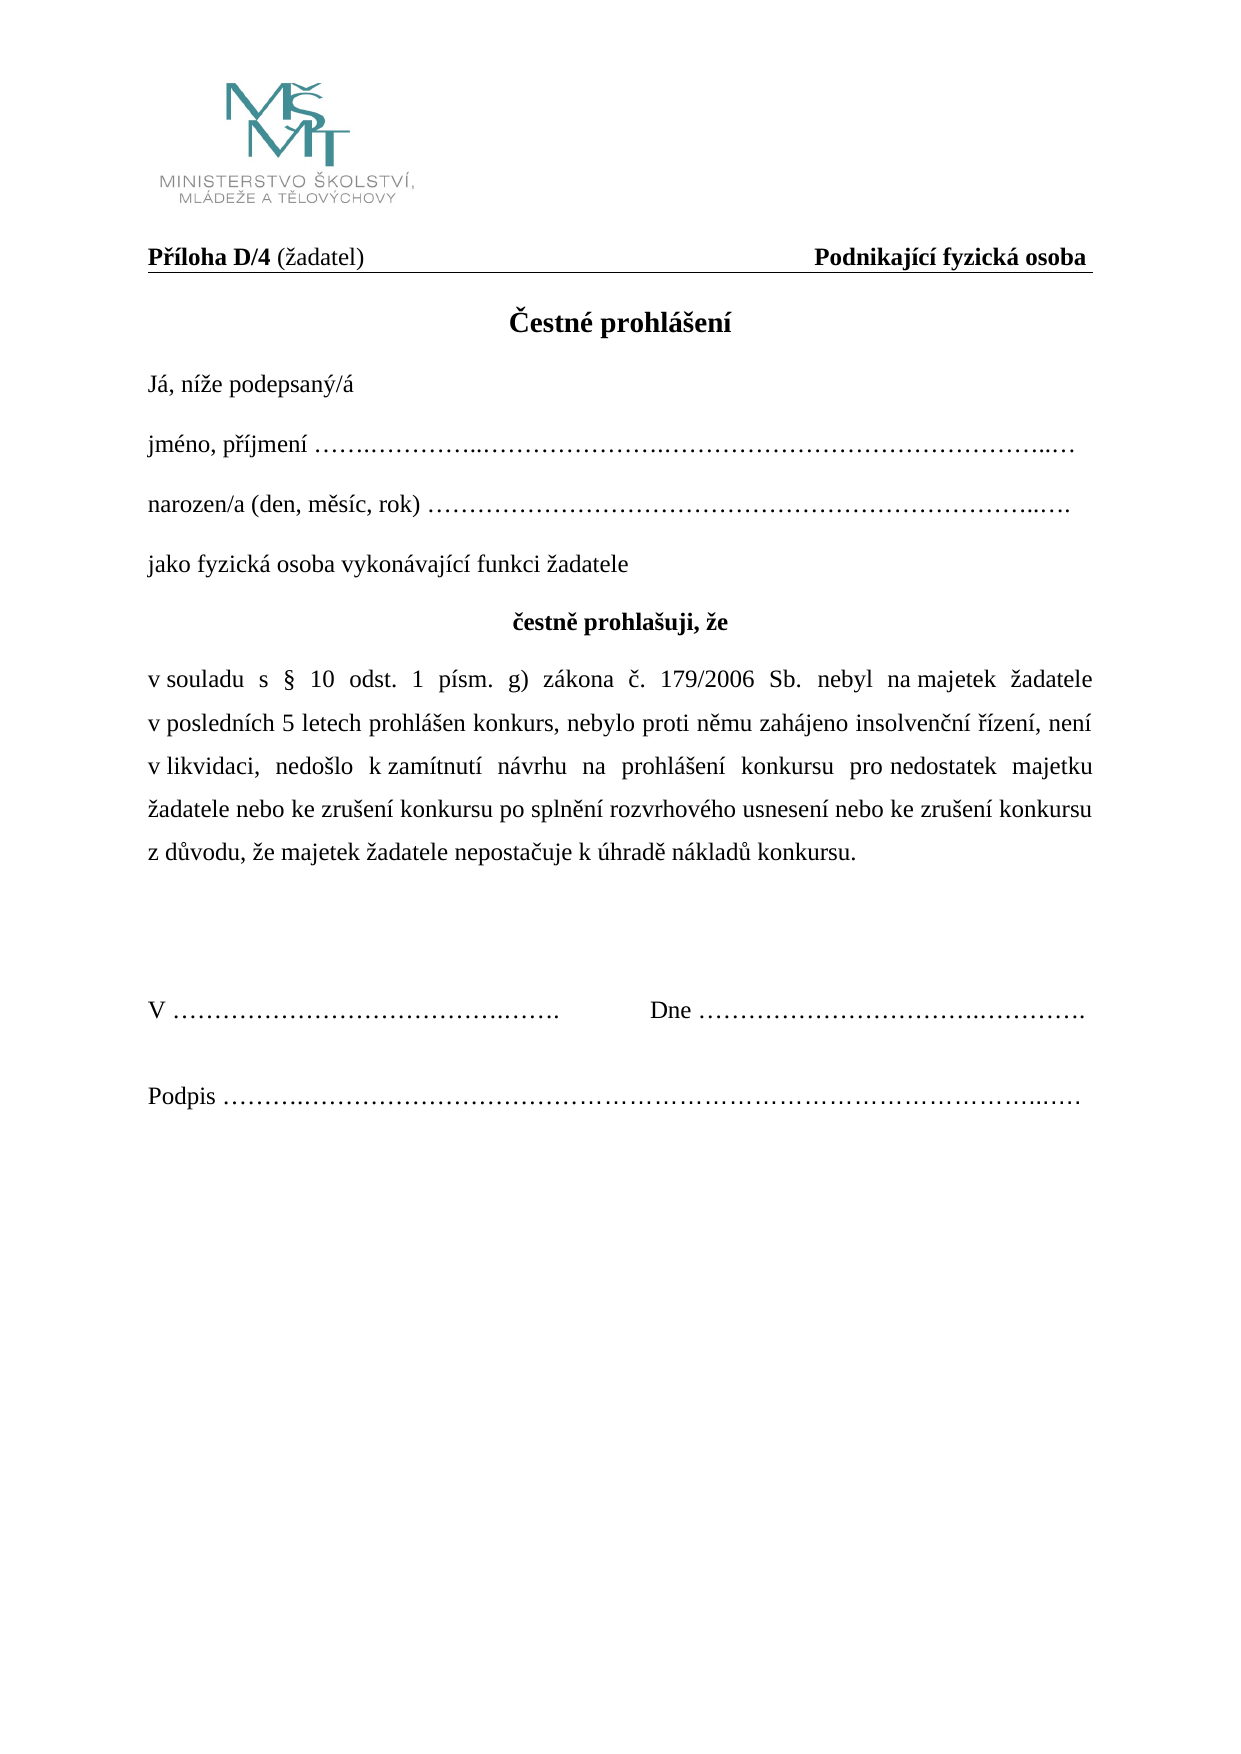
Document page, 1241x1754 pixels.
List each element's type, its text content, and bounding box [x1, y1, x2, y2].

text Já, níže podepsaný/á [148, 369, 1093, 398]
text Příloha D/4 (žadatel) Podnikající fyzická osoba [148, 242, 1093, 272]
text jako fyzická osoba vykonávající funkci žadatele [148, 549, 1093, 578]
text Čestné prohlášení [148, 305, 1093, 338]
text V ………………………………….……. Dne …………………………….…………. [148, 995, 1093, 1024]
picture [147, 73, 427, 213]
text Podpis ……….……………………………………………………………………………...…. [148, 1081, 1093, 1110]
text v souladu s § 10 odst. 1 písm. g) zákona č. 179/2006 Sb. nebyl na majetek žadatele v posledních 5 letech prohlášen konkurs, nebylo proti němu zahájeno insolvenční řízení, není v likvidaci, nedošlo k zamítnutí návrhu na prohlášení konkursu pro nedostatek majetku žadatele nebo ke zrušení konkursu po splnění rozvrhového usnesení nebo ke zrušení konkursu z důvodu, že majetek žadatele nepostačuje k úhradě nákladů konkursu. [148, 664, 1093, 866]
text čestně prohlašuji, že [148, 607, 1093, 636]
text narozen/a (den, měsíc, rok) ………………………………………………………………..…. [148, 489, 1093, 518]
text jméno, příjmení …….…………..………………….………………………………………..… [148, 429, 1093, 458]
